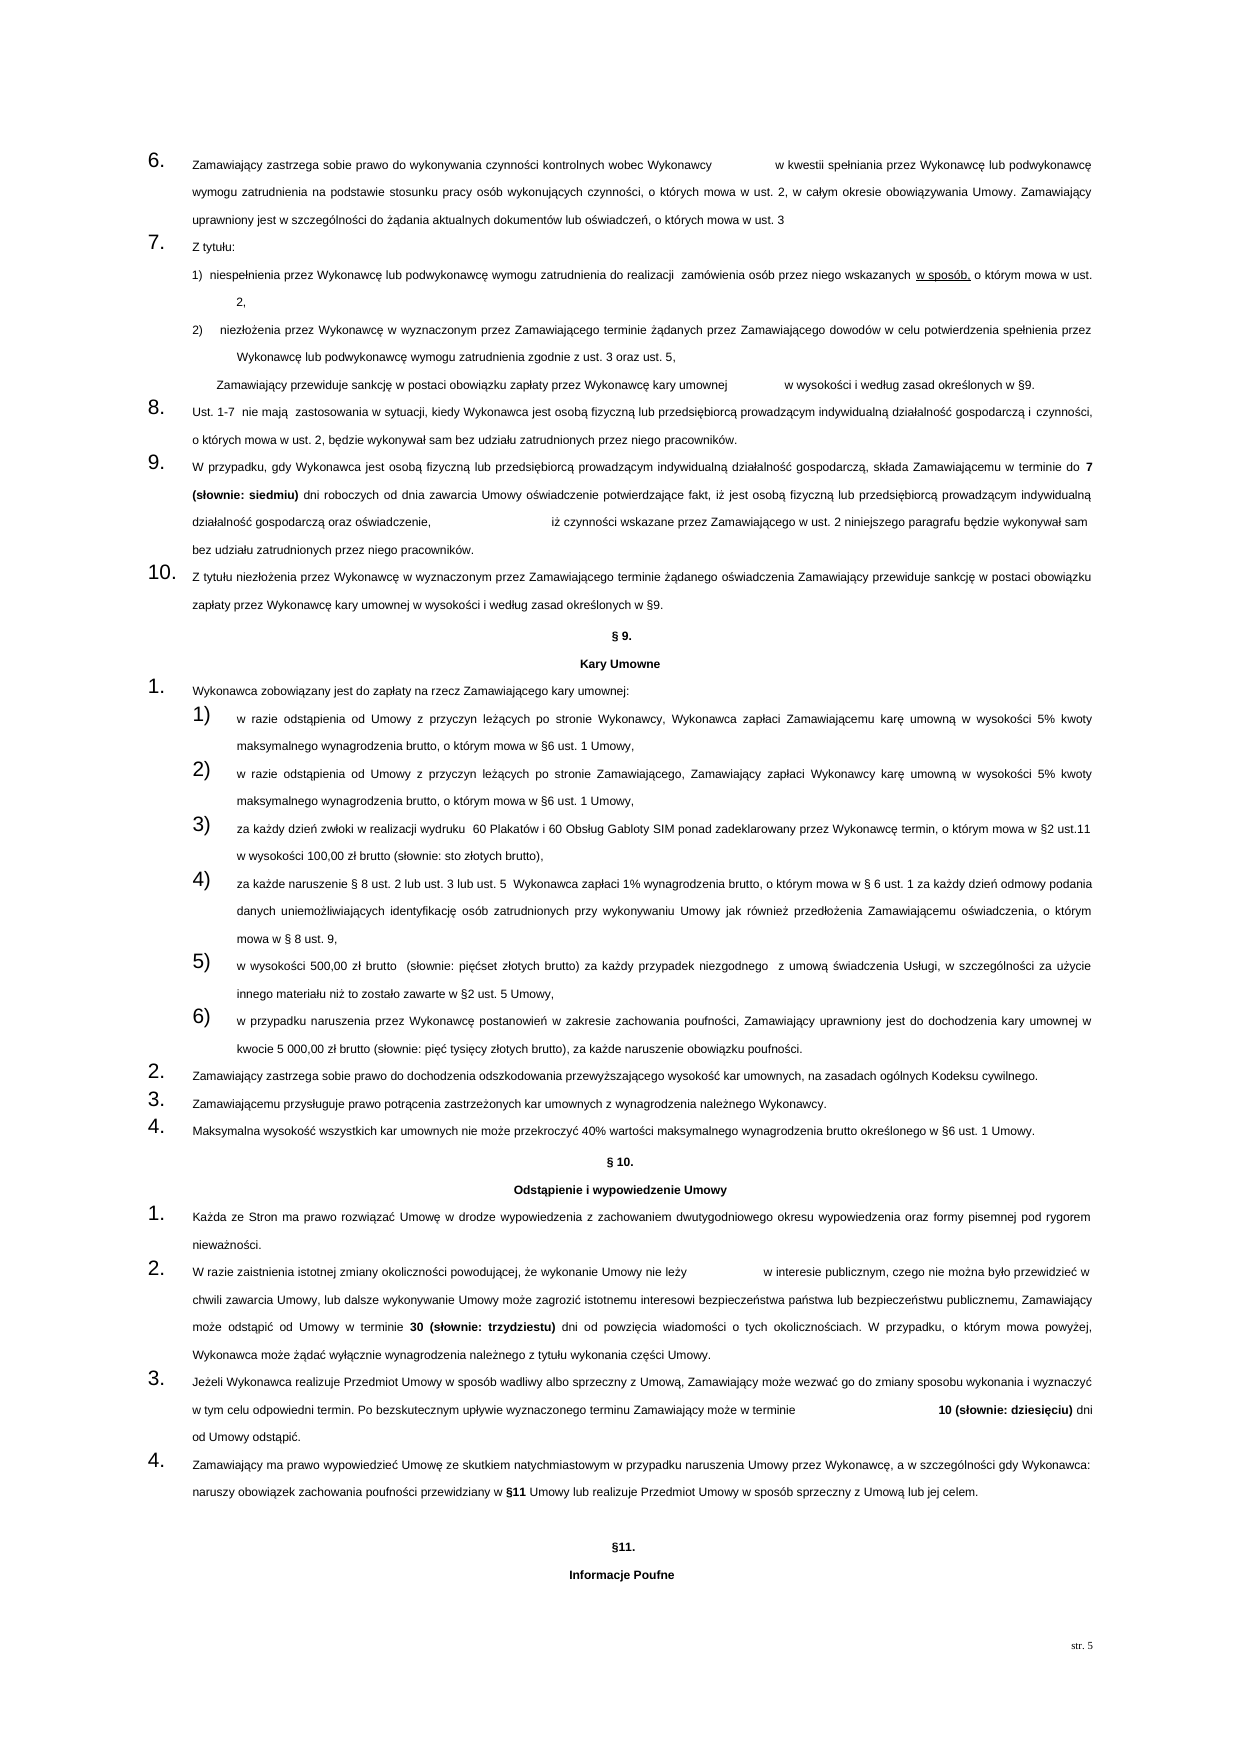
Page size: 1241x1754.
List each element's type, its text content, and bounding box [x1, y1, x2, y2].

list Z tytułu: [148, 230, 1093, 254]
text Informacje Poufne [148, 1558, 1093, 1582]
list Maksymalna wysokość wszystkich kar umownych nie może przekroczyć 40% wartości maksymalnego wynagrodzenia brutto określonego w §6 ust. 1 Umowy. [148, 1114, 1093, 1138]
list za każde naruszenie § 8 ust. 2 lub ust. 3 lub ust. 5 Wykonawca zapłaci 1% wynagrodzenia brutto, o którym mowa w § 6 ust. 1 za każdy dzień odmowy podania danych uniemożliwiających identyfikację osób zatrudnionych przy wykonywaniu Umowy jak również przedłożenia Zamawiającemu oświadczenia, o którym mowa w § 8 ust. 9, [192, 867, 1093, 946]
text Kary Umowne [148, 647, 1093, 671]
list Ust. 1-7 nie mają zastosowania w sytuacji, kiedy Wykonawca jest osobą fizyczną lub przedsiębiorcą prowadzącym indywidualną działalność gospodarczą i czynności, o których mowa w ust. 2, będzie wykonywał sam bez udziału zatrudnionych przez niego pracowników. [148, 395, 1093, 447]
text § 9. [148, 619, 1093, 643]
text Odstąpienie i wypowiedzenie Umowy [148, 1173, 1093, 1197]
list Zamawiający zastrzega sobie prawo do wykonywania czynności kontrolnych wobec Wykonawcy w kwestii spełniania przez Wykonawcę lub podwykonawcę wymogu zatrudnienia na podstawie stosunku pracy osób wykonujących czynności, o których mowa w ust. 2, w całym okresie obowiązywania Umowy. Zamawiający uprawniony jest w szczególności do żądania aktualnych dokumentów lub oświadczeń, o których mowa w ust. 3 [148, 148, 1093, 227]
text § 10. [148, 1145, 1093, 1169]
list Każda ze Stron ma prawo rozwiązać Umowę w drodze wypowiedzenia z zachowaniem dwutygodniowego okresu wypowiedzenia oraz formy pisemnej pod rygorem nieważności. [148, 1200, 1093, 1252]
list Zamawiający zastrzega sobie prawo do dochodzenia odszkodowania przewyższającego wysokość kar umownych, na zasadach ogólnych Kodeksu cywilnego. [148, 1059, 1093, 1083]
list Wykonawca zobowiązany jest do zapłaty na rzecz Zamawiającego kary umownej: [148, 674, 1093, 698]
list w razie odstąpienia od Umowy z przyczyn leżących po stronie Wykonawcy, Wykonawca zapłaci Zamawiającemu karę umowną w wysokości 5% kwoty maksymalnego wynagrodzenia brutto, o którym mowa w §6 ust. 1 Umowy, [192, 702, 1093, 753]
text §11. [148, 1530, 1093, 1554]
list Zamawiający ma prawo wypowiedzieć Umowę ze skutkiem natychmiastowym w przypadku naruszenia Umowy przez Wykonawcę, a w szczególności gdy Wykonawca: naruszy obowiązek zachowania poufności przewidziany w §11 Umowy lub realizuje Przedmiot Umowy w sposób sprzeczny z Umową lub jej celem. [148, 1448, 1093, 1499]
text 2) niezłożenia przez Wykonawcę w wyznaczonym przez Zamawiającego terminie żądanych przez Zamawiającego dowodów w celu potwierdzenia spełnienia przez Wykonawcę lub podwykonawcę wymogu zatrudnienia zgodnie z ust. 3 oraz ust. 5, [192, 313, 1093, 364]
text Zamawiający przewiduje sankcję w postaci obowiązku zapłaty przez Wykonawcę kary umownej w wysokości i według zasad określonych w §9. [206, 368, 1093, 392]
list za każdy dzień zwłoki w realizacji wydruku 60 Plakatów i 60 Obsług Gabloty SIM ponad zadeklarowany przez Wykonawcę termin, o którym mowa w §2 ust.11 w wysokości 100,00 zł brutto (słownie: sto złotych brutto), [192, 812, 1093, 863]
list W przypadku, gdy Wykonawca jest osobą fizyczną lub przedsiębiorcą prowadzącym indywidualną działalność gospodarczą, składa Zamawiającemu w terminie do 7 (słownie: siedmiu) dni roboczych od dnia zawarcia Umowy oświadczenie potwierdzające fakt, iż jest osobą fizyczną lub przedsiębiorcą prowadzącym indywidualną działalność gospodarczą oraz oświadczenie, iż czynności wskazane przez Zamawiającego w ust. 2 niniejszego paragrafu będzie wykonywał sam bez udziału zatrudnionych przez niego pracowników. [148, 450, 1093, 557]
list Z tytułu niezłożenia przez Wykonawcę w wyznaczonym przez Zamawiającego terminie żądanego oświadczenia Zamawiający przewiduje sankcję w postaci obowiązku zapłaty przez Wykonawcę kary umownej w wysokości i według zasad określonych w §9. [148, 560, 1093, 612]
list Jeżeli Wykonawca realizuje Przedmiot Umowy w sposób wadliwy albo sprzeczny z Umową, Zamawiający może wezwać go do zmiany sposobu wykonania i wyznaczyć w tym celu odpowiedni termin. Po bezskutecznym upływie wyznaczonego terminu Zamawiający może w terminie 10 (słownie: dziesięciu) dni od Umowy odstąpić. [148, 1365, 1093, 1444]
list w wysokości 500,00 zł brutto (słownie: pięćset złotych brutto) za każdy przypadek niezgodnego z umową świadczenia Usługi, w szczególności za użycie innego materiału niż to zostało zawarte w §2 ust. 5 Umowy, [192, 949, 1093, 1001]
list w przypadku naruszenia przez Wykonawcę postanowień w zakresie zachowania poufności, Zamawiający uprawniony jest do dochodzenia kary umownej w kwocie 5 000,00 zł brutto (słownie: pięć tysięcy złotych brutto), za każde naruszenie obowiązku poufności. [192, 1004, 1093, 1056]
list W razie zaistnienia istotnej zmiany okoliczności powodującej, że wykonanie Umowy nie leży w interesie publicznym, czego nie można było przewidzieć w chwili zawarcia Umowy, lub dalsze wykonywanie Umowy może zagrozić istotnemu interesowi bezpieczeństwa państwa lub bezpieczeństwu publicznemu, Zamawiający może odstąpić od Umowy w terminie 30 (słownie: trzydziestu) dni od powzięcia wiadomości o tych okolicznościach. W przypadku, o którym mowa powyżej, Wykonawca może żądać wyłącznie wynagrodzenia należnego z tytułu wykonania części Umowy. [148, 1255, 1093, 1362]
text 1) niespełnienia przez Wykonawcę lub podwykonawcę wymogu zatrudnienia do realizacji zamówienia osób przez niego wskazanych w sposób, o którym mowa w ust. 2, [192, 258, 1093, 309]
list Zamawiającemu przysługuje prawo potrącenia zastrzeżonych kar umownych z wynagrodzenia należnego Wykonawcy. [148, 1087, 1093, 1111]
list w razie odstąpienia od Umowy z przyczyn leżących po stronie Zamawiającego, Zamawiający zapłaci Wykonawcy karę umowną w wysokości 5% kwoty maksymalnego wynagrodzenia brutto, o którym mowa w §6 ust. 1 Umowy, [192, 757, 1093, 808]
